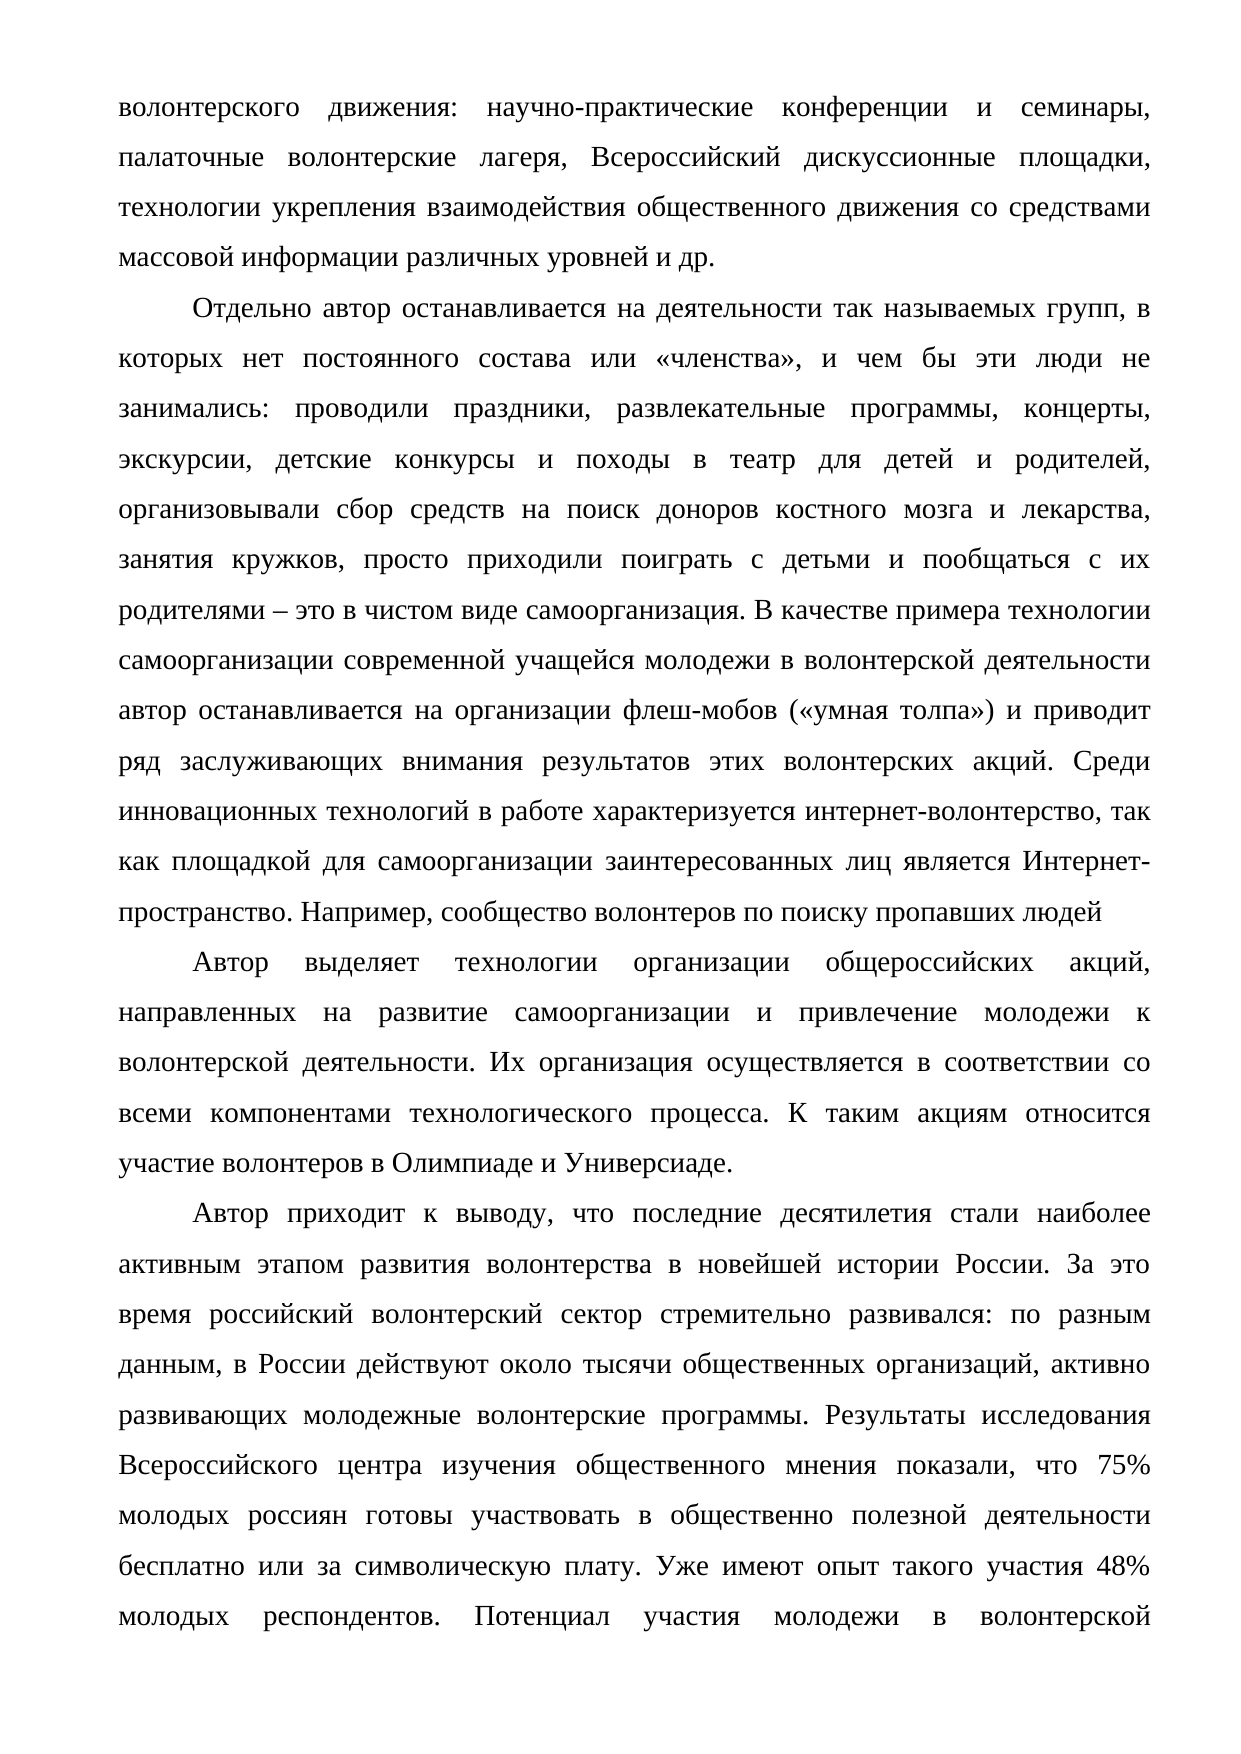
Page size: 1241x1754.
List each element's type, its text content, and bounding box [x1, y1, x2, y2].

text Автор выделяет технологии организации общероссийских акций, направленных на развитие самоорганизации и привлечение молодежи к волонтерской деятельности. Их организация осуществляется в соответствии со всеми компонентами технологического процесса. К таким акциям относится участие волонтеров в Олимпиаде и Универсиаде. [118, 944, 1152, 1179]
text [118, 89, 1152, 273]
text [118, 1196, 1152, 1632]
text Отдельно автор останавливается на деятельности так называемых групп, в которых нет постоянного состава или «членства», и чем бы эти люди не занимались: проводили праздники, развлекательные программы, концерты, экскурсии, детские конкурсы и походы в театр для детей и родителей, организовывали сбор средств на поиск доноров костного мозга и лекарства, занятия кружков, просто приходили поиграть с детьми и пообщаться с их родителями – это в чистом виде самоорганизация. В качестве примера технологии самоорганизации современной учащейся молодежи в волонтерской деятельности автор останавливается на организации флеш-мобов («умная толпа») и приводит ряд заслуживающих внимания результатов этих волонтерских акций. Среди инновационных технологий в работе характеризуется интернет-волонтерство, так как площадкой для самоорганизации заинтересованных лиц является Интернет-пространство. Например, сообщество волонтеров по поиску пропавших людей [118, 290, 1152, 927]
